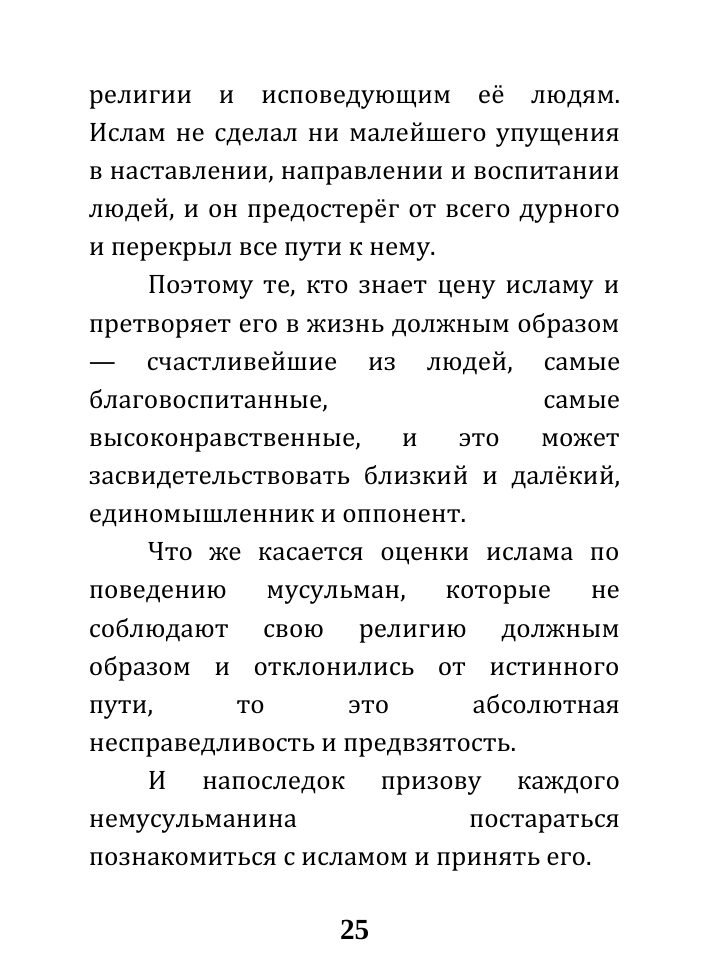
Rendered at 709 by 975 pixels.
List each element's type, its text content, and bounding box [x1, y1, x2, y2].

list Поэтому те, кто знает цену исламу и претворяет его в жизнь должным образом — счастливейшие из людей, самые благовоспитанные, самые высоконравственные, и это может засвидетельствовать близкий и далёкий, единомышленник и оппонент. [89, 268, 620, 529]
list Что же касается оценки ислама по поведению мусульман, которые не соблюдают свою религию должным образом и отклонились от истинного пути, то это абсолютная несправедливость и предвзятость. [89, 535, 620, 757]
list И напоследок призову каждого немусульманина постараться познакомиться с исламом и принять его. [89, 764, 620, 872]
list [89, 77, 620, 262]
